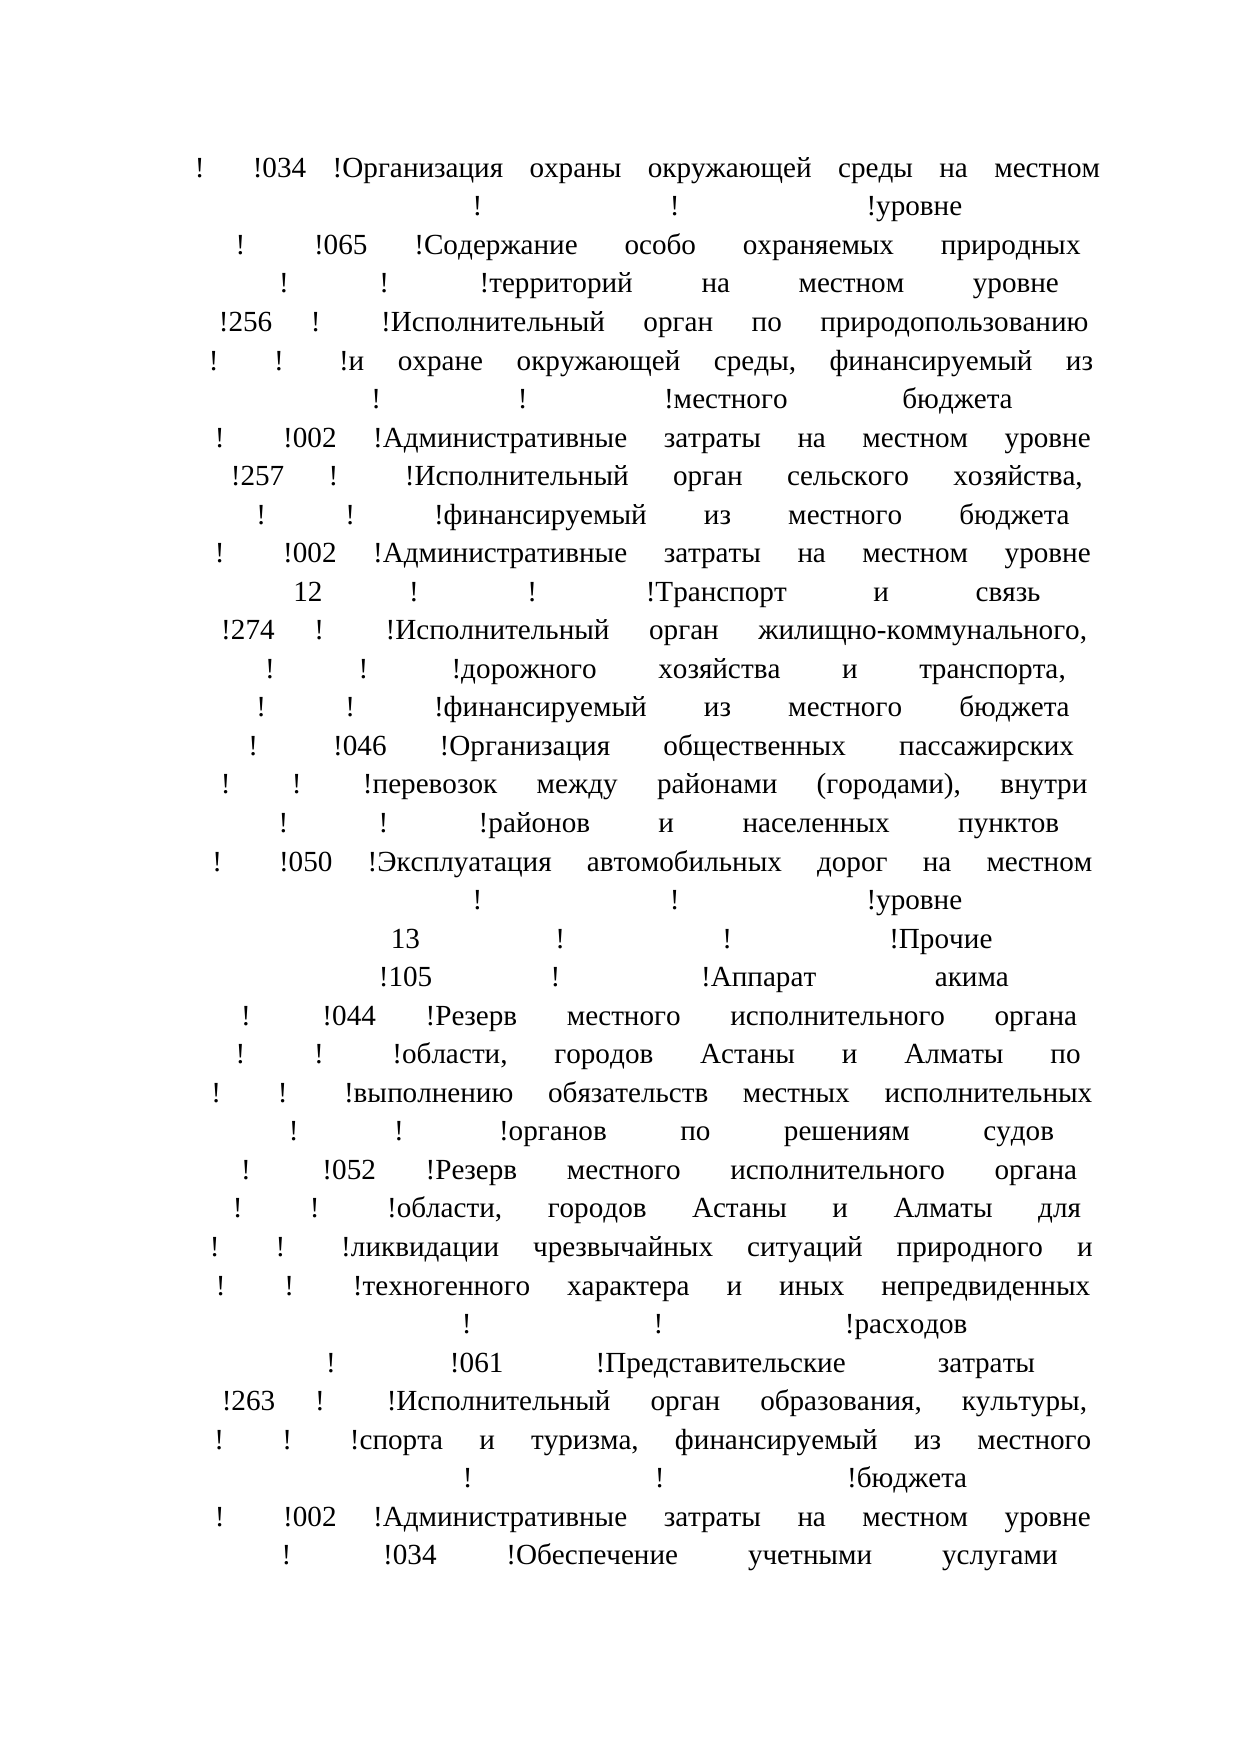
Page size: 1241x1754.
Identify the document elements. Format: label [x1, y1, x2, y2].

text [112, 150, 1128, 1571]
